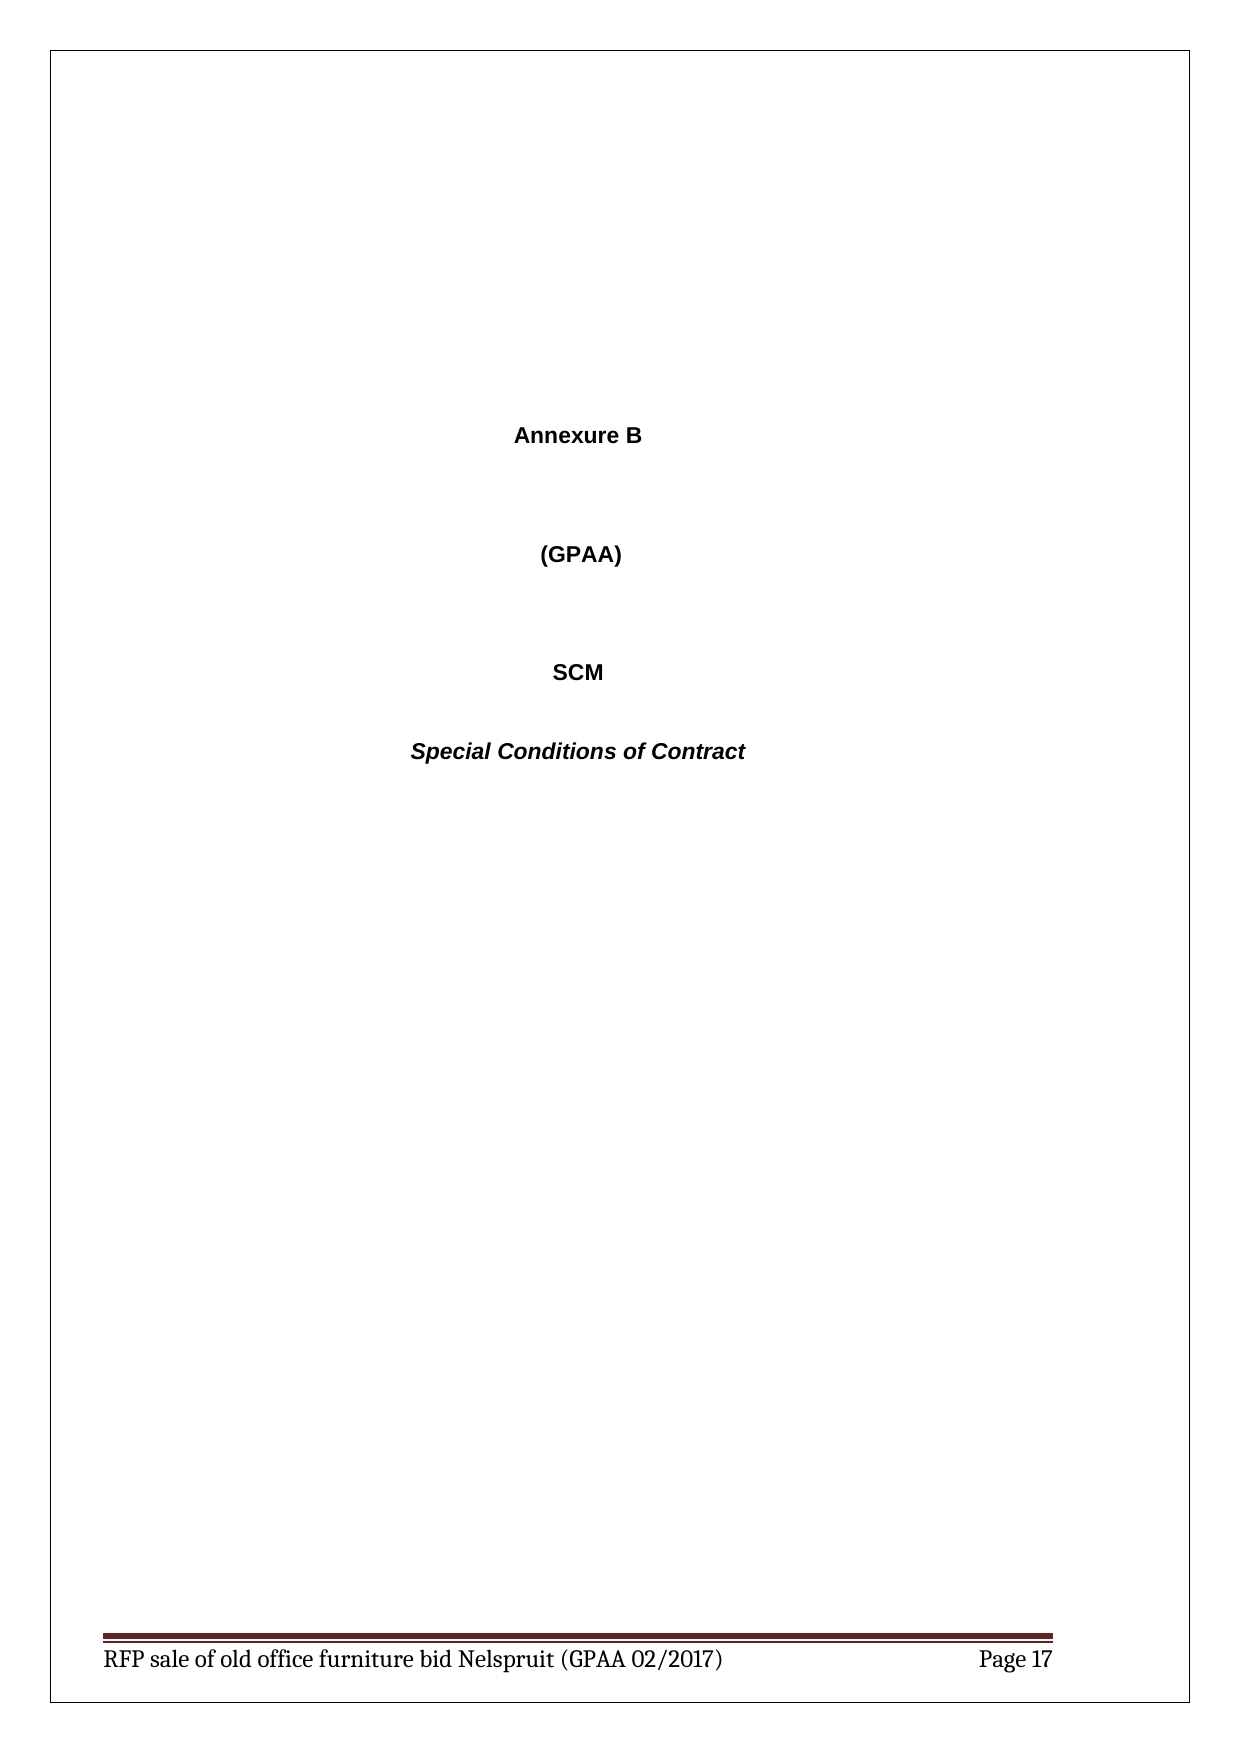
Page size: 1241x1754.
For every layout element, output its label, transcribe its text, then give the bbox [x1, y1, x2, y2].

text Annexure B [103, 422, 1053, 449]
text SCM [103, 659, 1053, 686]
text Special Conditions of Contract [103, 738, 1053, 764]
text (GPAA) [103, 541, 1053, 567]
